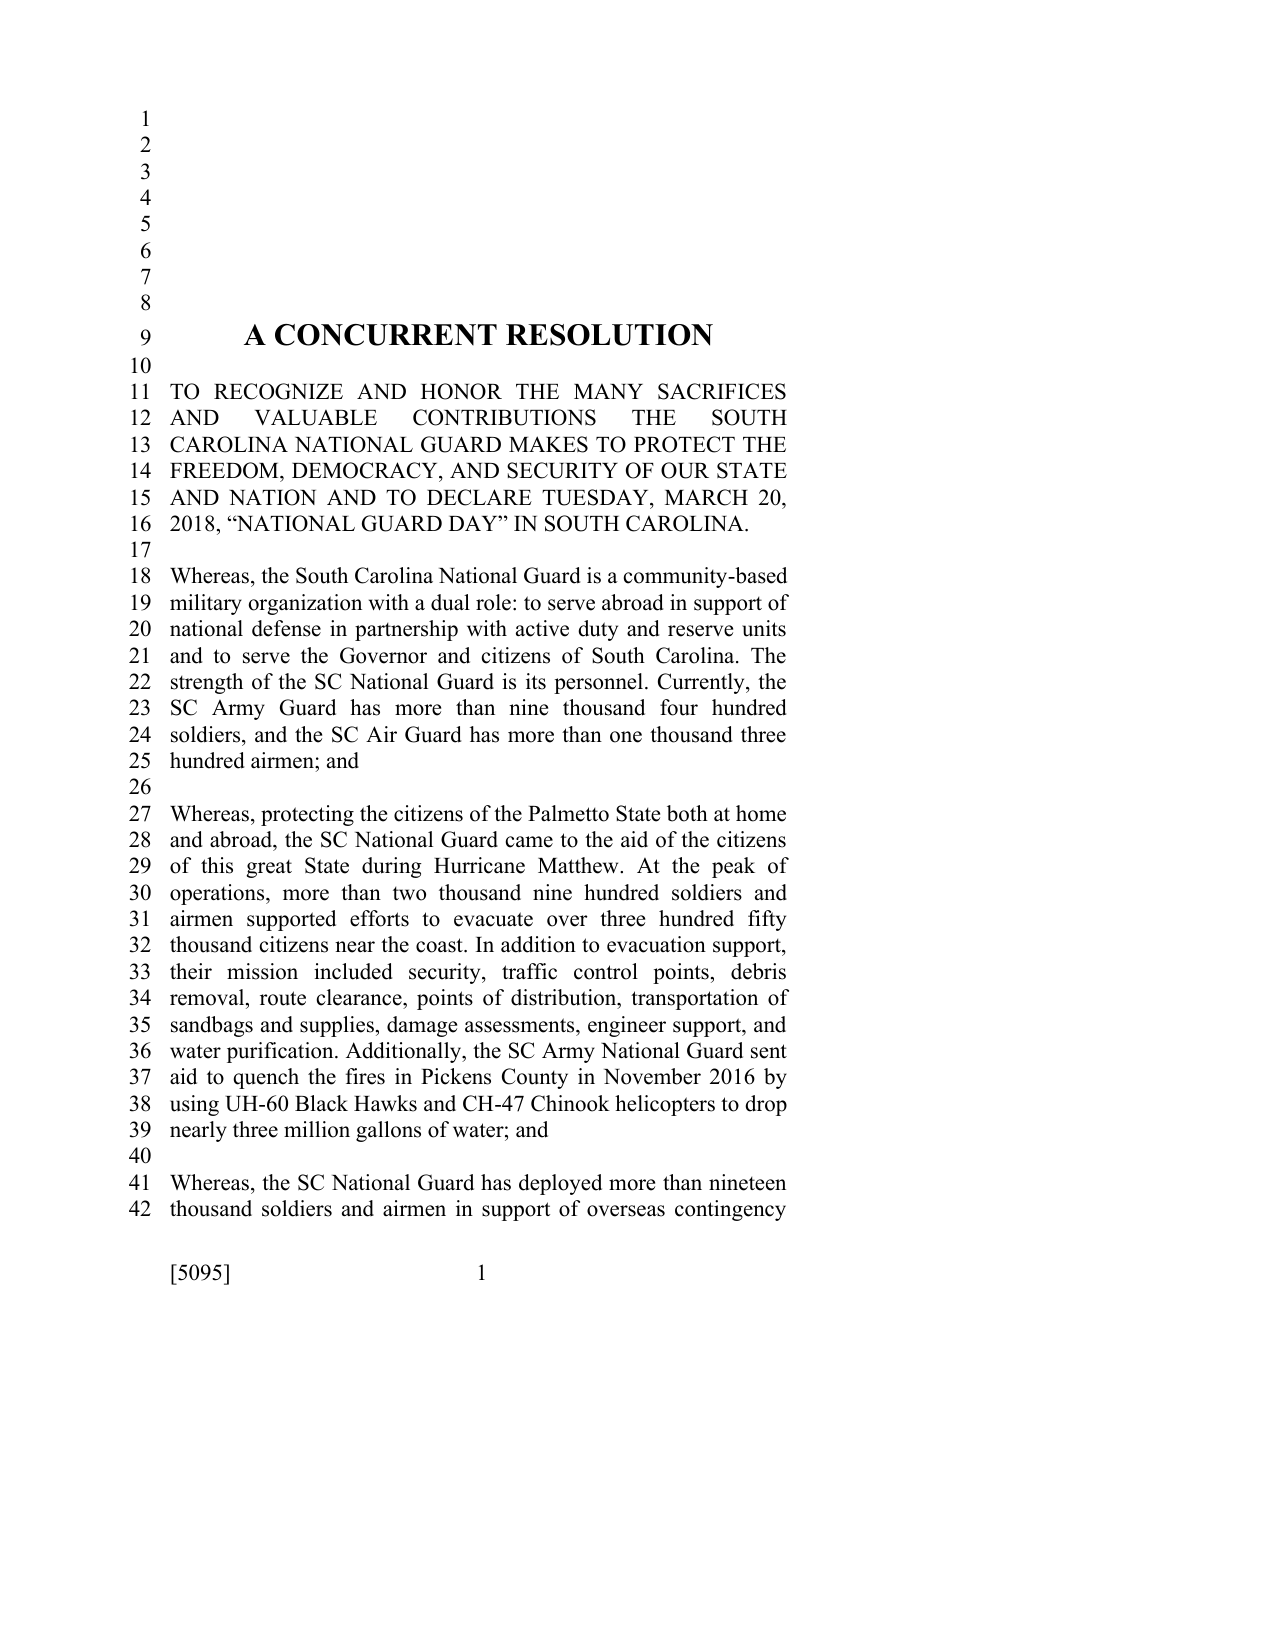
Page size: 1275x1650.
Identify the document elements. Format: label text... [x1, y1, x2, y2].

text A CONCURRENT RESOLUTION [169, 316, 787, 352]
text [169, 1169, 787, 1221]
text TO RECOGNIZE AND HONOR THE MANY SACRIFICES AND VALUABLE CONTRIBUTIONS THE SOUTH CAROLINA NATIONAL GUARD MAKES TO PROTECT THE FREEDOM, DEMOCRACY, AND SECURITY OF OUR STATE AND NATION AND TO DECLARE TUESDAY, MARCH 20, 2018, “NATIONAL GUARD DAY” IN SOUTH CAROLINA. [169, 378, 787, 536]
text Whereas, protecting the citizens of the Palmetto State both at home and abroad, the SC National Guard came to the aid of the citizens of this great State during Hurricane Matthew. At the peak of operations, more than two thousand nine hundred soldiers and airmen supported efforts to evacuate over three hundred fifty thousand citizens near the coast. In addition to evacuation support, their mission included security, traffic control points, debris removal, route clearance, points of distribution, transportation of sandbags and supplies, damage assessments, engineer support, and water purification. Additionally, the SC Army National Guard sent aid to quench the fires in Pickens County in November 2016 by using UH-60 Black Hawks and CH-47 Chinook helicopters to drop nearly three million gallons of water; and [169, 800, 787, 1142]
text Whereas, the South Carolina National Guard is a community-based military organization with a dual role: to serve abroad in support of national defense in partnership with active duty and reserve units and to serve the Governor and citizens of South Carolina. The strength of the SC National Guard is its personnel. Currently, the SC Army Guard has more than nine thousand four hundred soldiers, and the SC Air Guard has more than one thousand three hundred airmen; and [169, 563, 787, 773]
